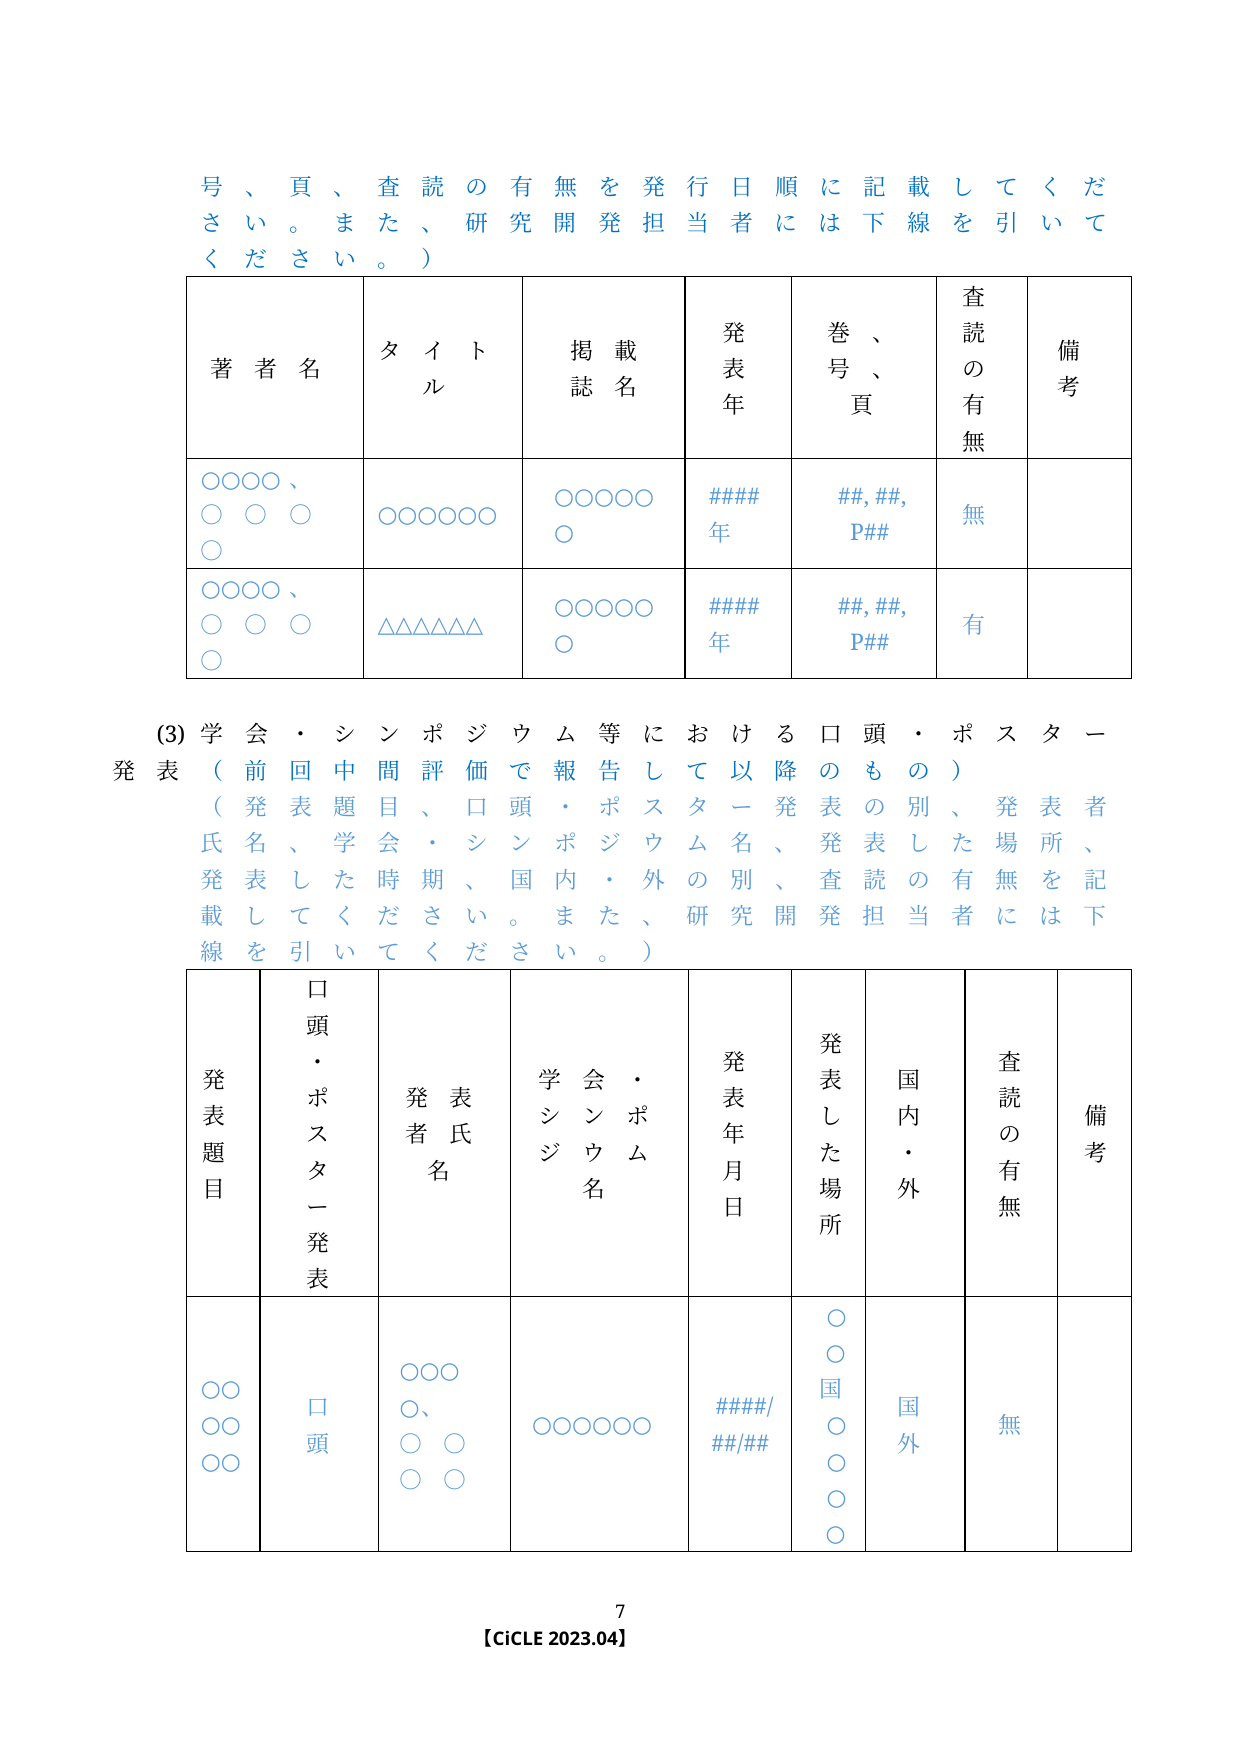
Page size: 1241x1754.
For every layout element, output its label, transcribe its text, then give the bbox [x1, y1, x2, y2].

table_header 巻、号、頁 [792, 277, 936, 458]
text （発表題目、口頭・ポスター発表の別、発表者氏名、学会・シンポジウム名、発表した場所、発表した時期、国内・外の別、査読の有無を記載してください。また、研究開発担当者には下線を引いてください。） [186, 787, 1128, 969]
table_cell ####年 [686, 459, 791, 568]
table_cell 口頭 [261, 1297, 378, 1551]
table_header 発表年月日 [689, 970, 791, 1296]
table_cell ○○○○、○○○○ [379, 1297, 510, 1551]
table_header 口頭・ ポスター 発表 [261, 970, 378, 1296]
table_cell ○○○○○○ [364, 459, 522, 568]
text (3)学会・シンポジウム等における口頭・ポスター発表（前回中間評価で報告して以降のもの） [112, 715, 1128, 787]
table_cell 有 [937, 569, 1027, 678]
table_cell ##, ##, P## [792, 569, 936, 678]
table_header 発表題目 [187, 970, 259, 1296]
table_cell ○○○○○○ [523, 459, 684, 568]
table_cell ○○○○、○○○○ [187, 459, 363, 568]
table_header 著者名 [187, 277, 363, 458]
table_header 備考 [1058, 970, 1131, 1296]
table_header タイトル [364, 277, 522, 458]
table_cell ○○○○、○○○○ [187, 569, 363, 678]
table_cell 国外 [866, 1297, 964, 1551]
table_header 国内・外 [866, 970, 964, 1296]
table_cell 無 [966, 1297, 1057, 1551]
table_cell ##, ##, P## [792, 459, 936, 568]
table_cell [1028, 459, 1131, 568]
table_cell ○○国 ○○○○ [792, 1297, 865, 1551]
table_header 発表 した 場所 [792, 970, 865, 1296]
table_header 学会・ シンポジウム名 [511, 970, 688, 1296]
table_cell ○○○○○○ [511, 1297, 688, 1551]
table_cell [1028, 569, 1131, 678]
table_cell △△△△△△ [364, 569, 522, 678]
table_cell ○○○○○○ [187, 1297, 259, 1551]
table_cell ####/##/## [689, 1297, 791, 1551]
table_header 備考 [1028, 277, 1131, 458]
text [186, 167, 1128, 276]
table_cell ○○○○○○ [523, 569, 684, 678]
table_cell [1058, 1297, 1131, 1551]
table_header 掲載誌名 [523, 277, 684, 458]
table_header 査読の 有無 [937, 277, 1027, 458]
table_header 発表者氏名 [379, 970, 510, 1296]
table_cell ####年 [686, 569, 791, 678]
table_header 発表年 [686, 277, 791, 458]
table_cell 無 [937, 459, 1027, 568]
table_header 査読の 有無 [966, 970, 1057, 1296]
